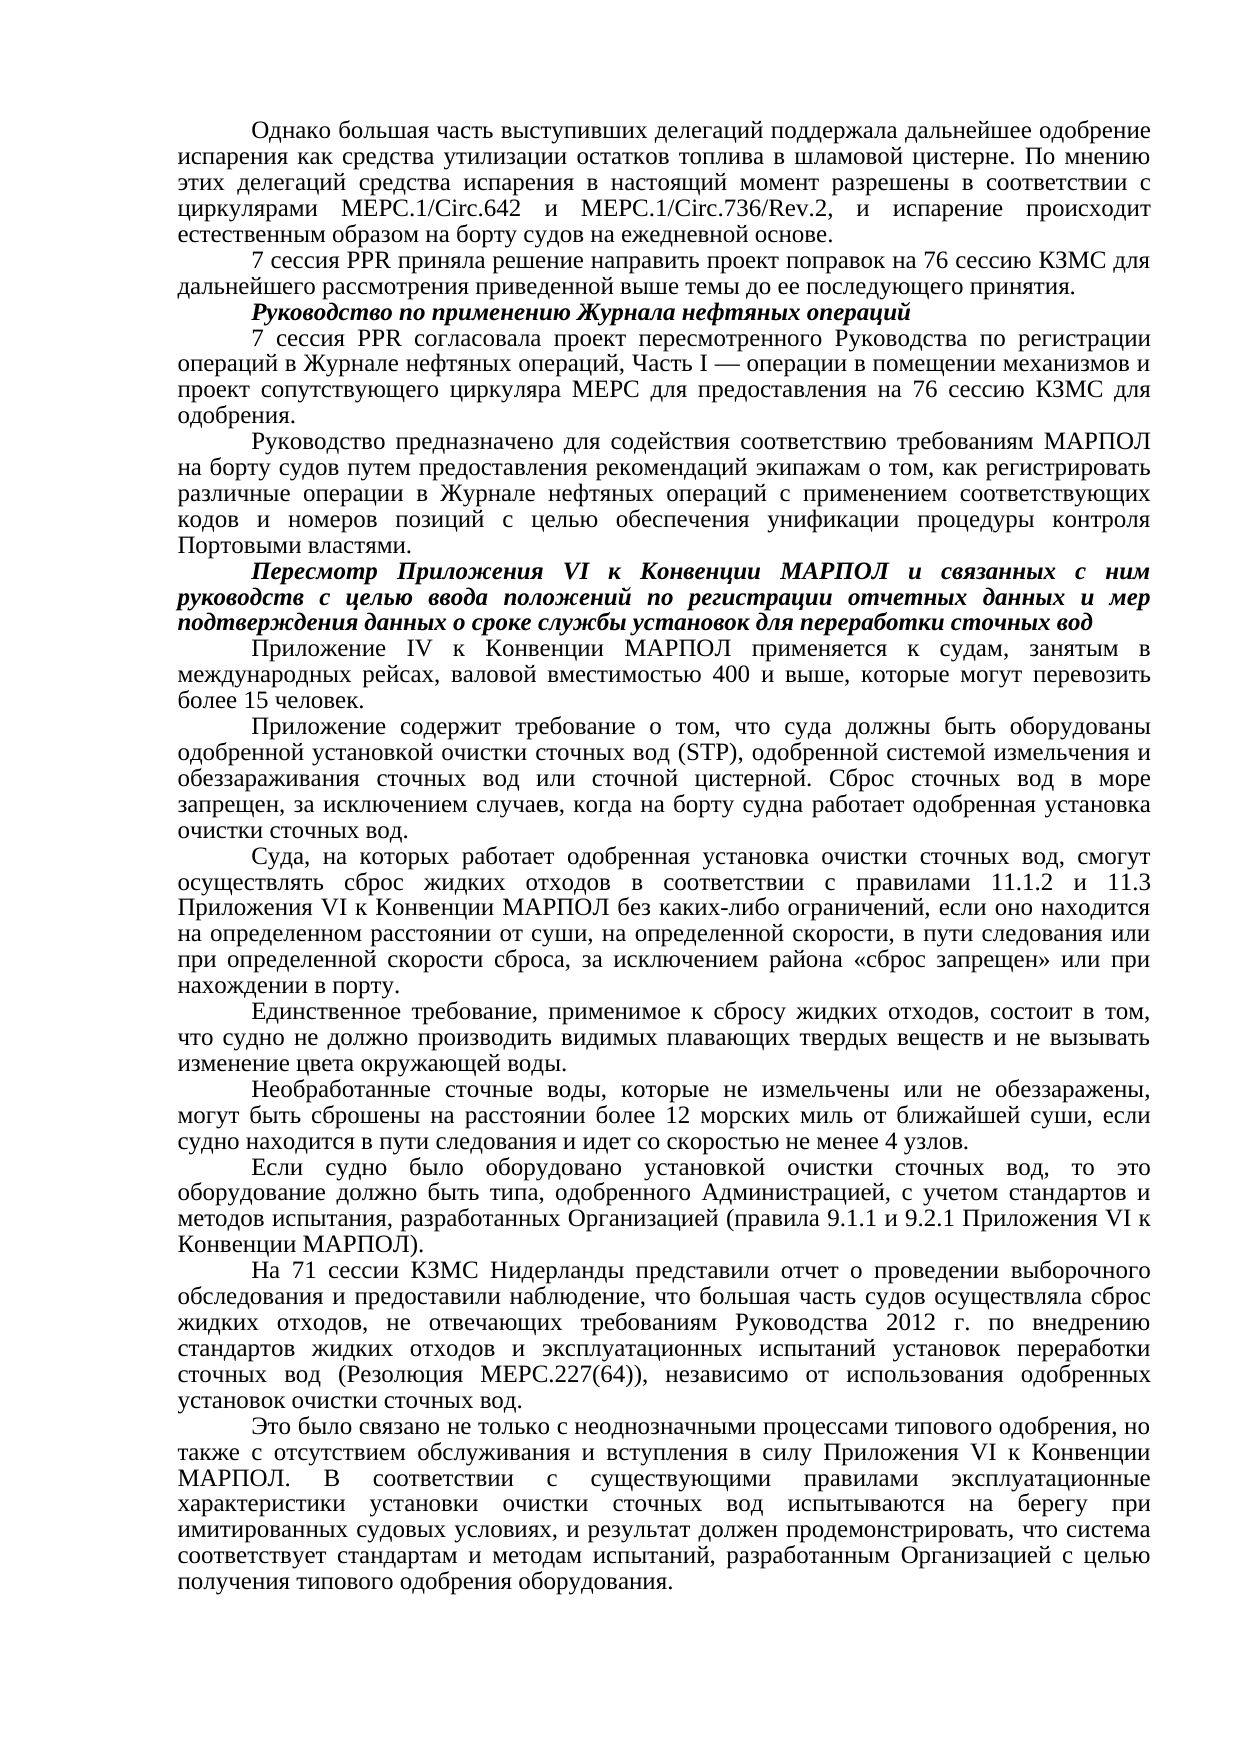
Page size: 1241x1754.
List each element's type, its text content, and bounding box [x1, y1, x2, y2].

text Пересмотр Приложения VI к Конвенции МАРПОЛ и связанных с ним руководств с целью ввода положений по регистрации отчетных данных и мер подтверждения данных о сроке службы установок для переработки сточных вод [177, 558, 1152, 636]
text Руководство по применению Журнала нефтяных операций [177, 299, 1152, 325]
text 7 сессия PPR согласовала проект пересмотренного Руководства по регистрации операций в Журнале нефтяных операций, Часть I — операции в помещении механизмов и проект сопутствующего циркуляра МЕРС для предоставления на 76 сессию КЗМС для одобрения. [177, 325, 1152, 429]
text 7 сессия PPR приняла решение направить проект поправок на 76 сессию КЗМС для дальнейшего рассмотрения приведенной выше темы до ее последующего принятия. [177, 248, 1152, 299]
text Необработанные сточные воды, которые не измельчены или не обеззаражены, могут быть сброшены на расстоянии более 12 морских миль от ближайшей суши, если судно находится в пути следования и идет со скоростью не менее 4 узлов. [177, 1077, 1152, 1154]
text Приложение IV к Конвенции МАРПОЛ применяется к судам, занятым в международных рейсах, валовой вместимостью 400 и выше, которые могут перевозить более 15 человек. [177, 636, 1152, 714]
text Если судно было оборудовано установкой очистки сточных вод, то это оборудование должно быть типа, одобренного Администрацией, с учетом стандартов и методов испытания, разработанных Организацией (правила 9.1.1 и 9.2.1 Приложения VI к Конвенции МАРПОЛ). [177, 1154, 1152, 1258]
text Руководство предназначено для содействия соответствию требованиям МАРПОЛ на борту судов путем предоставления рекомендаций экипажам о том, как регистрировать различные операции в Журнале нефтяных операций с применением соответствующих кодов и номеров позиций с целью обеспечения унификации процедуры контроля Портовыми властями. [177, 429, 1152, 558]
text Это было связано не только с неоднозначными процессами типового одобрения, но также с отсутствием обслуживания и вступления в силу Приложения VI к Конвенции МАРПОЛ. В соответствии с существующими правилами эксплуатационные характеристики установки очистки сточных вод испытываются на берегу при имитированных судовых условиях, и результат должен продемонстрировать, что система соответствует стандартам и методам испытаний, разработанным Организацией с целью получения типового одобрения оборудования. [177, 1414, 1152, 1595]
text Суда, на которых работает одобренная установка очистки сточных вод, смогут осуществлять сброс жидких отходов в соответствии с правилами 11.1.2 и 11.3 Приложения VI к Конвенции МАРПОЛ без каких-либо ограничений, если оно находится на определенном расстоянии от суши, на определенной скорости, в пути следования или при определенной скорости сброса, за исключением района «сброс запрещен» или при нахождении в порту. [177, 843, 1152, 999]
text На 71 сессии КЗМС Нидерланды представили отчет о проведении выборочного обследования и предоставили наблюдение, что большая часть судов осуществляла сброс жидких отходов, не отвечающих требованиям Руководства 2012 г. по внедрению стандартов жидких отходов и эксплуатационных испытаний установок переработки сточных вод (Резолюция МЕРС.227(64)), независимо от использования одобренных установок очистки сточных вод. [177, 1258, 1152, 1414]
text Приложение содержит требование о том, что суда должны быть оборудованы одобренной установкой очистки сточных вод (STP), одобренной системой измельчения и обеззараживания сточных вод или сточной цистерной. Сброс сточных вод в море запрещен, за исключением случаев, когда на борту судна работает одобренная установка очистки сточных вод. [177, 714, 1152, 843]
text Однако большая часть выступивших делегаций поддержала дальнейшее одобрение испарения как средства утилизации остатков топлива в шламовой цистерне. По мнению этих делегаций средства испарения в настоящий момент разрешены в соответствии с циркулярами MEPC.1/Circ.642 и MEPC.1/Circ.736/Rev.2, и испарение происходит естественным образом на борту судов на ежедневной основе. [177, 118, 1152, 248]
text Единственное требование, применимое к сбросу жидких отходов, состоит в том, что судно не должно производить видимых плавающих твердых веществ и не вызывать изменение цвета окружающей воды. [177, 999, 1152, 1077]
